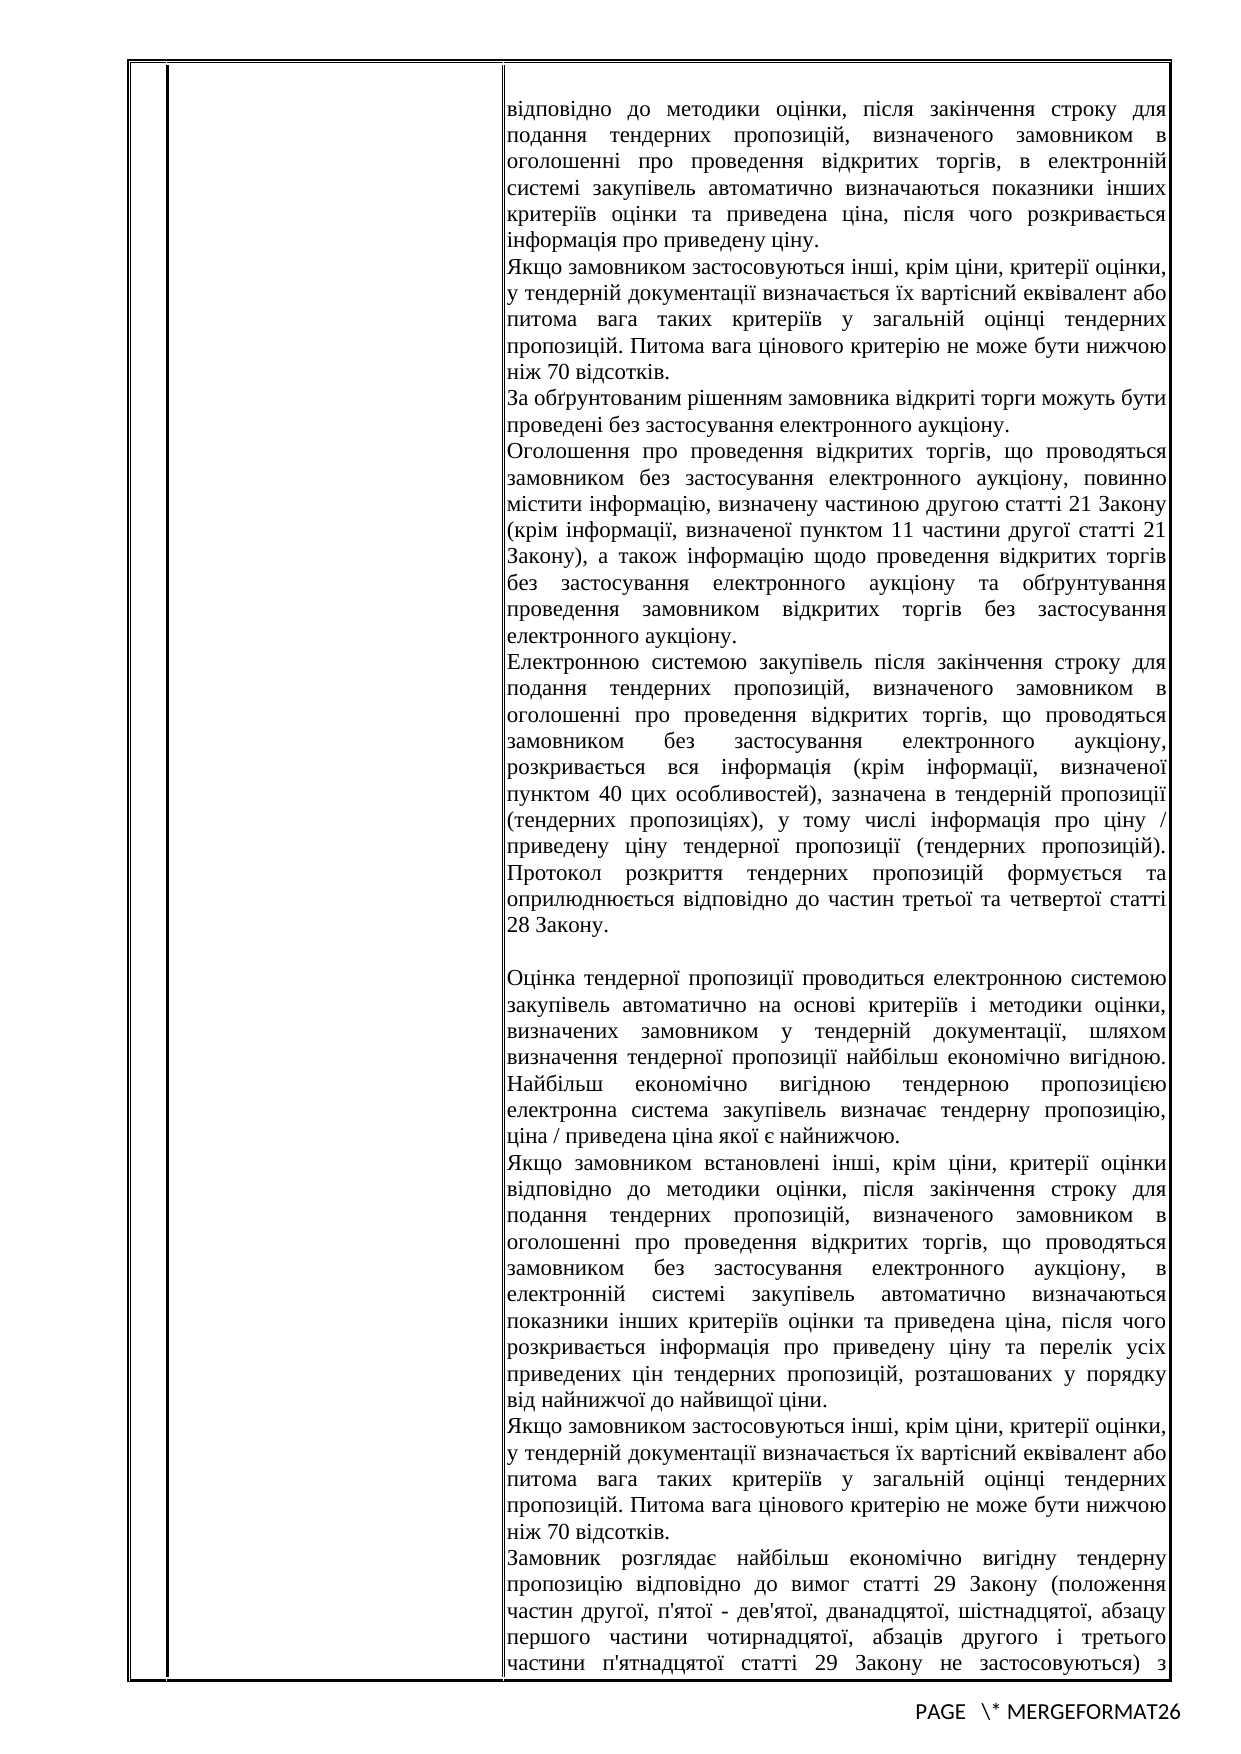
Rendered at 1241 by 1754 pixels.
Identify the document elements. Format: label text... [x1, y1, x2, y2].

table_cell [504, 63, 1169, 1679]
table_cell 1 [131, 61, 167, 1679]
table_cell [167, 63, 503, 1679]
